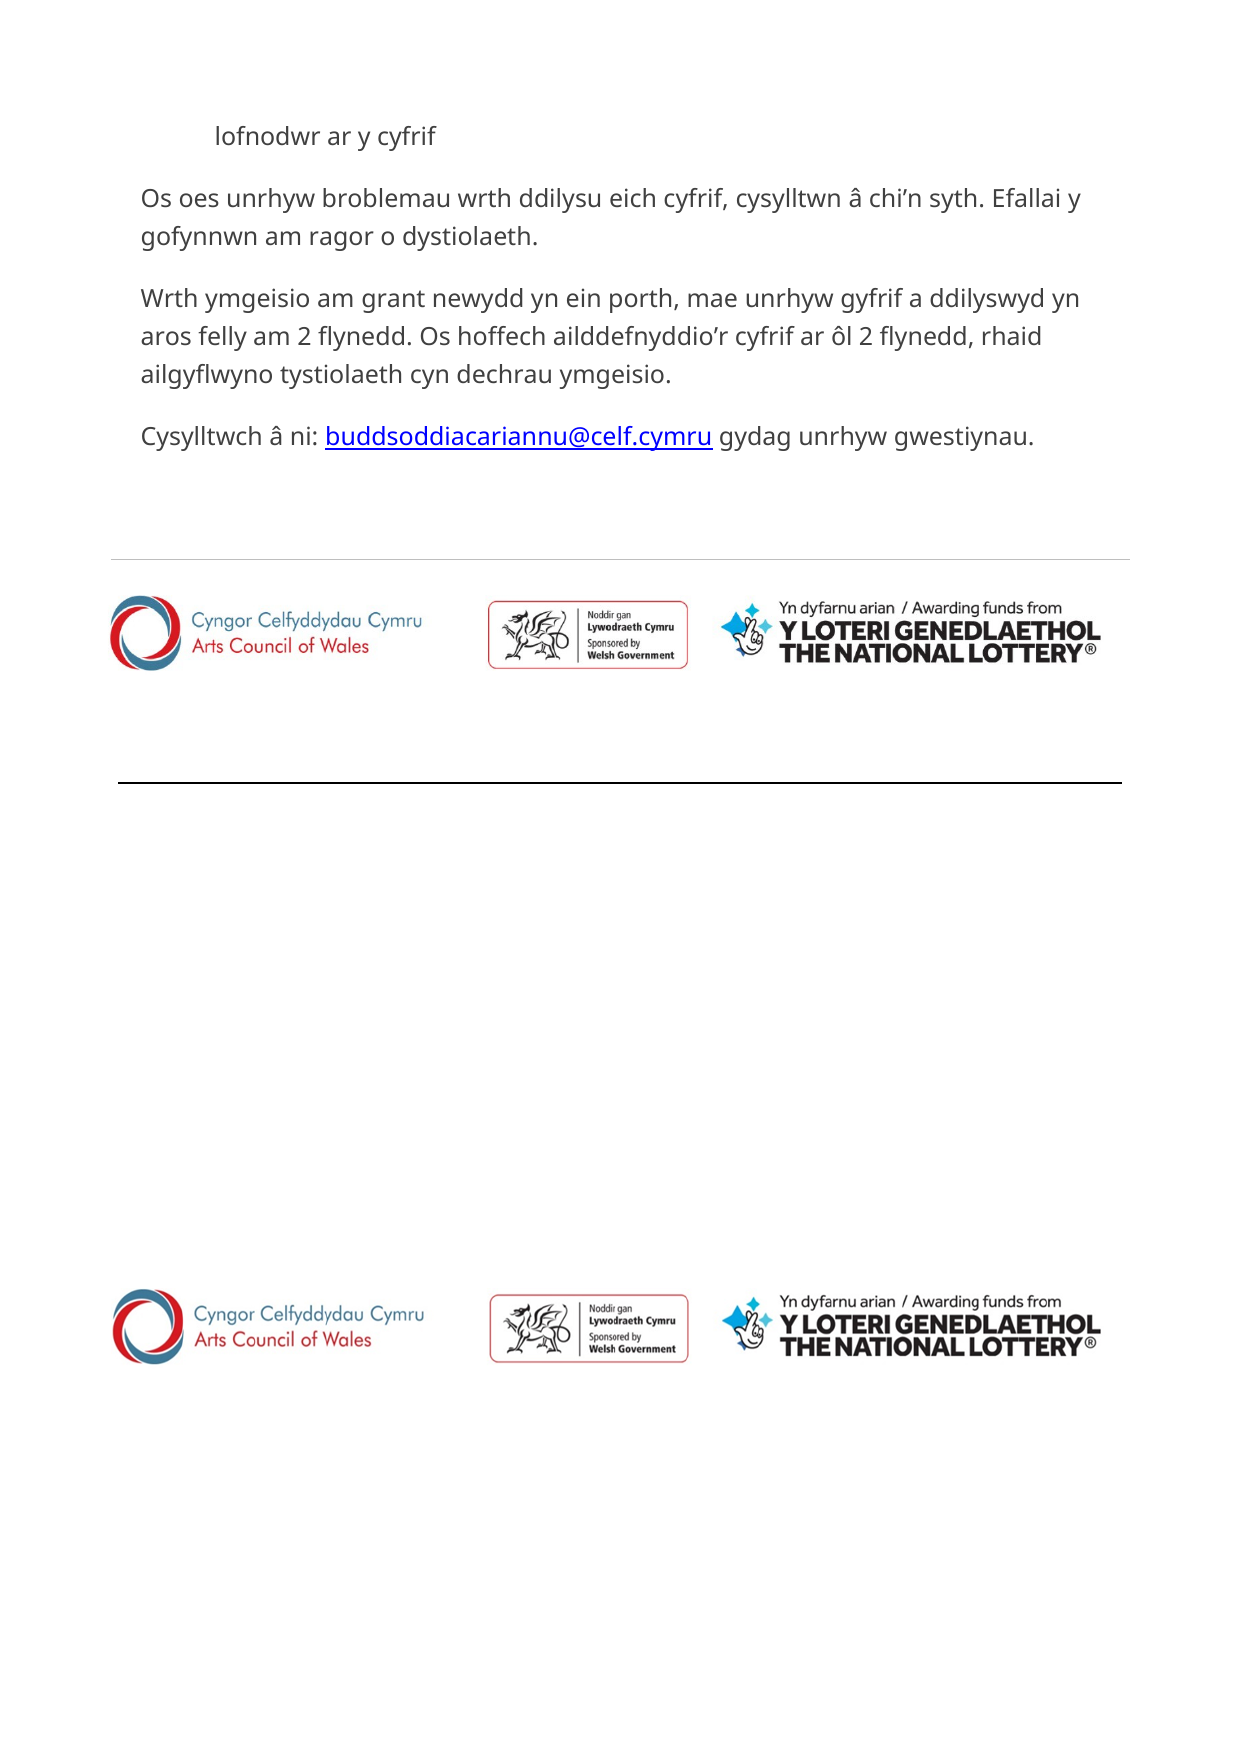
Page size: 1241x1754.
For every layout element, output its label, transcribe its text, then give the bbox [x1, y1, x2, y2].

text Wrth ymgeisio am grant newydd yn ein porth, mae unrhyw gyfrif a ddilyswyd yn aros felly am 2 flynedd. Os hoffech ailddefnyddio’r cyfrif ar ôl 2 flynedd, rhaid ailgyflwyno tystiolaeth cyn dechrau ymgeisio. [140, 281, 1112, 390]
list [170, 118, 1096, 152]
text Os oes unrhyw broblemau wrth ddilysu eich cyfrif, cysylltwn â chi’n syth. Efallai y gofynnwn am ragor o dystiolaeth. [140, 181, 1112, 252]
picture [107, 595, 1105, 675]
text Cysylltwch â ni: buddsoddiacariannu@celf.cymru gydag unrhyw gwestiynau. [140, 419, 1122, 453]
picture [111, 1253, 1119, 1369]
